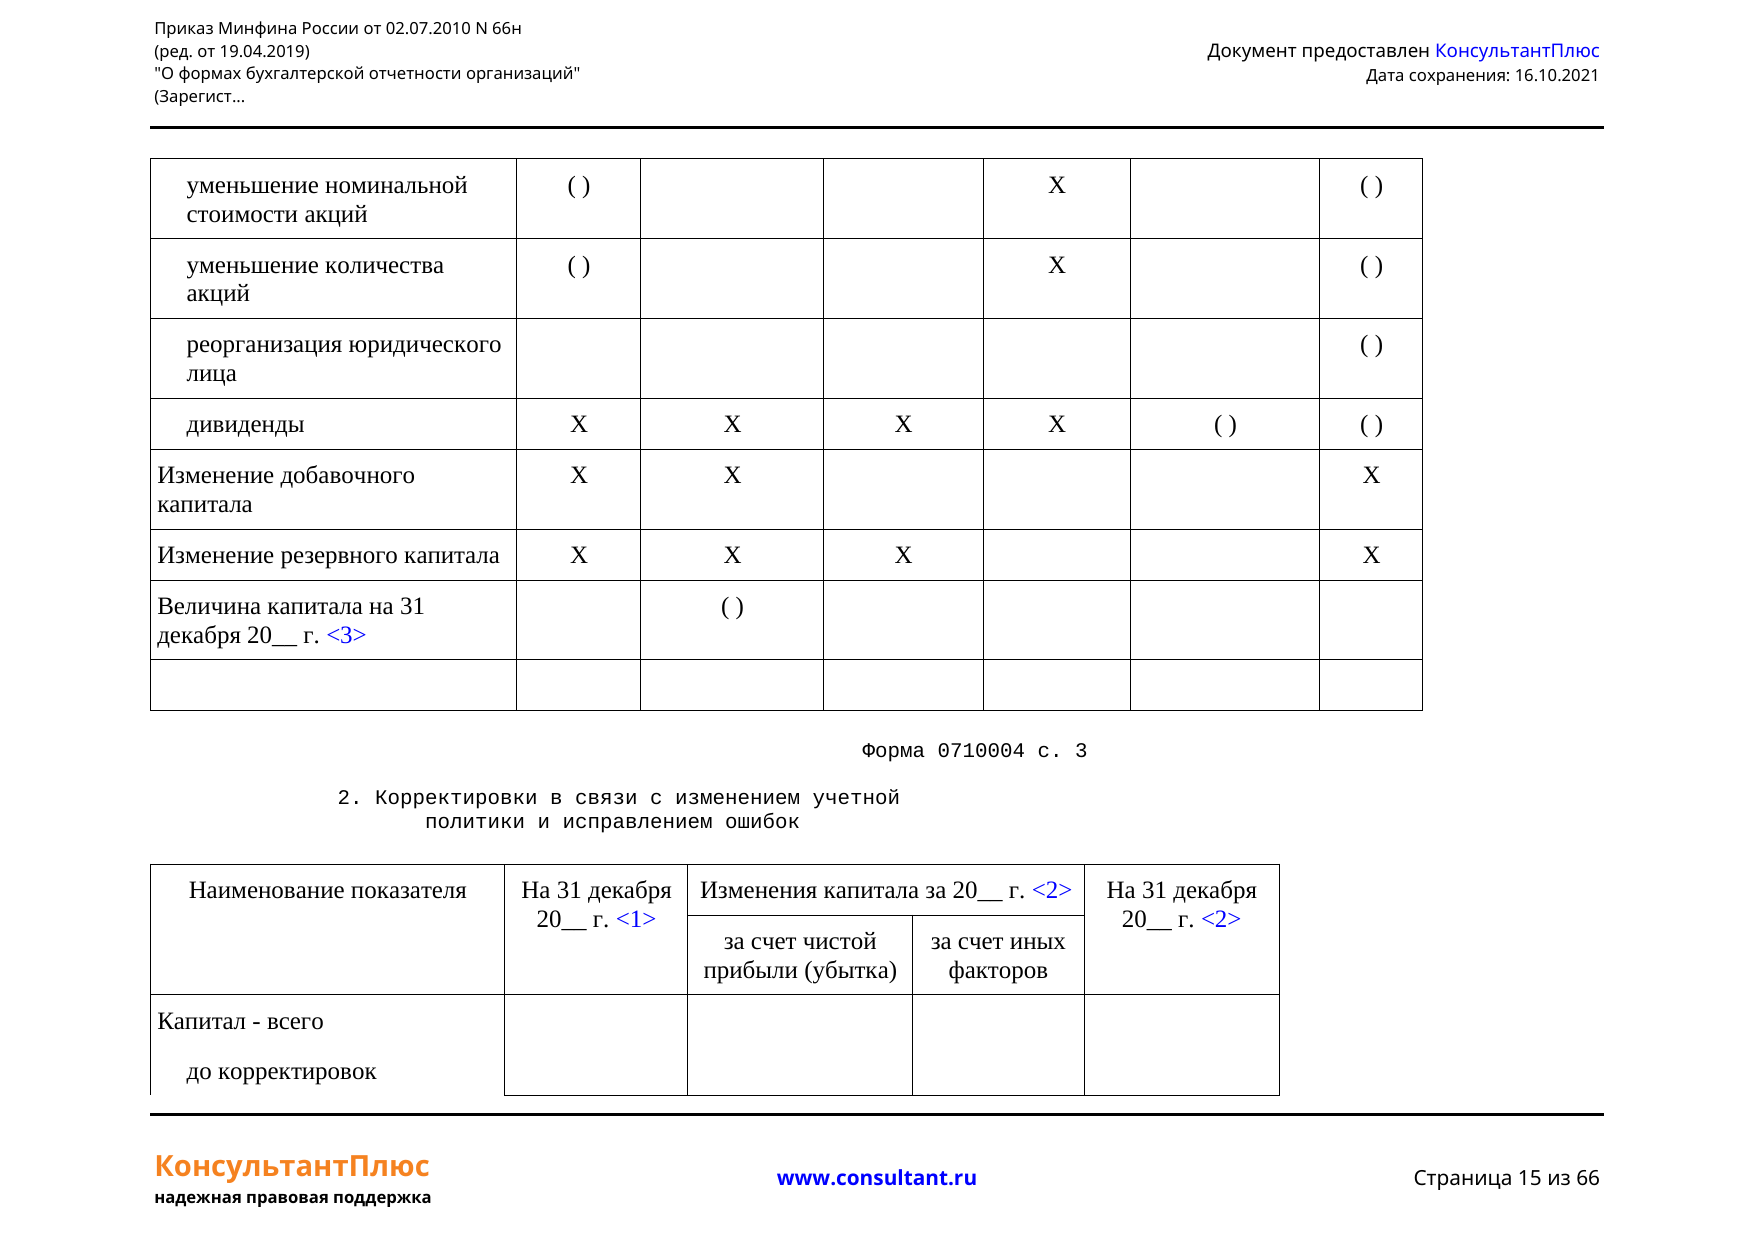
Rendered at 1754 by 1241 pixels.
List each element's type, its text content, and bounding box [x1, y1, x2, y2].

table_cell [1085, 995, 1279, 1045]
table_cell [984, 581, 1130, 659]
table_cell ( ) [517, 239, 640, 318]
table_cell [824, 581, 983, 659]
table_cell за счет иных факторов [913, 916, 1084, 994]
table_cell X [984, 239, 1130, 318]
table_cell ( ) [1320, 159, 1422, 238]
table_cell [1131, 581, 1319, 659]
table_cell [984, 450, 1130, 528]
table_cell [984, 319, 1130, 398]
table_cell [641, 239, 823, 318]
table_cell [505, 1045, 687, 1095]
table_cell X [517, 450, 640, 528]
table_cell X [641, 450, 823, 528]
table_cell ( ) [1131, 399, 1319, 449]
table_cell [517, 319, 640, 398]
table_cell ( ) [517, 159, 640, 238]
table_cell [641, 319, 823, 398]
table_cell Изменение добавочного капитала [151, 450, 516, 528]
table_cell за счет чистой прибыли (убытка) [688, 916, 912, 994]
table_cell X [984, 399, 1130, 449]
table_cell дивиденды [151, 399, 516, 449]
table_cell реорганизация юридического лица [151, 319, 516, 398]
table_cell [151, 1045, 504, 1095]
table_cell [824, 159, 983, 238]
table_header Наименование показателя [151, 865, 504, 994]
table_cell [151, 660, 516, 710]
table_cell [984, 660, 1130, 710]
table_cell X [1320, 450, 1422, 528]
table_cell ( ) [1320, 399, 1422, 449]
text Форма 0710004 с. 3 [150, 740, 1604, 764]
table_header На 31 декабря 20__ г. <1> [505, 865, 687, 994]
table_cell ( ) [1320, 319, 1422, 398]
table_cell [517, 581, 640, 659]
table_cell [1085, 1045, 1279, 1095]
table_cell X [824, 399, 983, 449]
table_cell [641, 159, 823, 238]
table_cell уменьшение количества акций [151, 239, 516, 318]
table_cell [1131, 319, 1319, 398]
text политики и исправлением ошибок [150, 811, 1604, 835]
table_cell ( ) [641, 581, 823, 659]
table_cell [688, 1045, 912, 1095]
table_cell Величина капитала на 31 декабря 20__ г. <3> [151, 581, 516, 659]
table_cell [505, 995, 687, 1045]
table_header На 31 декабря 20__ г. <2> [1085, 865, 1279, 994]
text 2. Корректировки в связи с изменением учетной [150, 787, 1604, 811]
table_cell [641, 660, 823, 710]
table_cell [824, 660, 983, 710]
table_cell [913, 995, 1084, 1045]
table_cell [913, 1045, 1084, 1095]
table_header Изменения капитала за 20__ г. <2> [688, 865, 1084, 914]
table_cell ( ) [1320, 239, 1422, 318]
table_cell [688, 995, 912, 1045]
table_cell [824, 319, 983, 398]
table_cell [824, 239, 983, 318]
table_cell Капитал - всего [151, 995, 504, 1045]
table_cell X [984, 159, 1130, 238]
table_cell Изменение резервного капитала [151, 530, 516, 579]
table_cell [984, 530, 1130, 579]
table_cell [1131, 239, 1319, 318]
table_cell X [517, 530, 640, 579]
table_cell уменьшение номинальной стоимости акций [151, 159, 516, 238]
table_cell [1131, 450, 1319, 528]
table_cell X [641, 530, 823, 579]
table_cell [517, 660, 640, 710]
table_cell [824, 450, 983, 528]
table_cell [1131, 530, 1319, 579]
table_cell X [824, 530, 983, 579]
table_cell [1131, 159, 1319, 238]
table_cell [1131, 660, 1319, 710]
table_cell [1320, 581, 1422, 659]
table_cell X [517, 399, 640, 449]
table_cell X [641, 399, 823, 449]
table_cell [1320, 660, 1422, 710]
table_cell X [1320, 530, 1422, 579]
